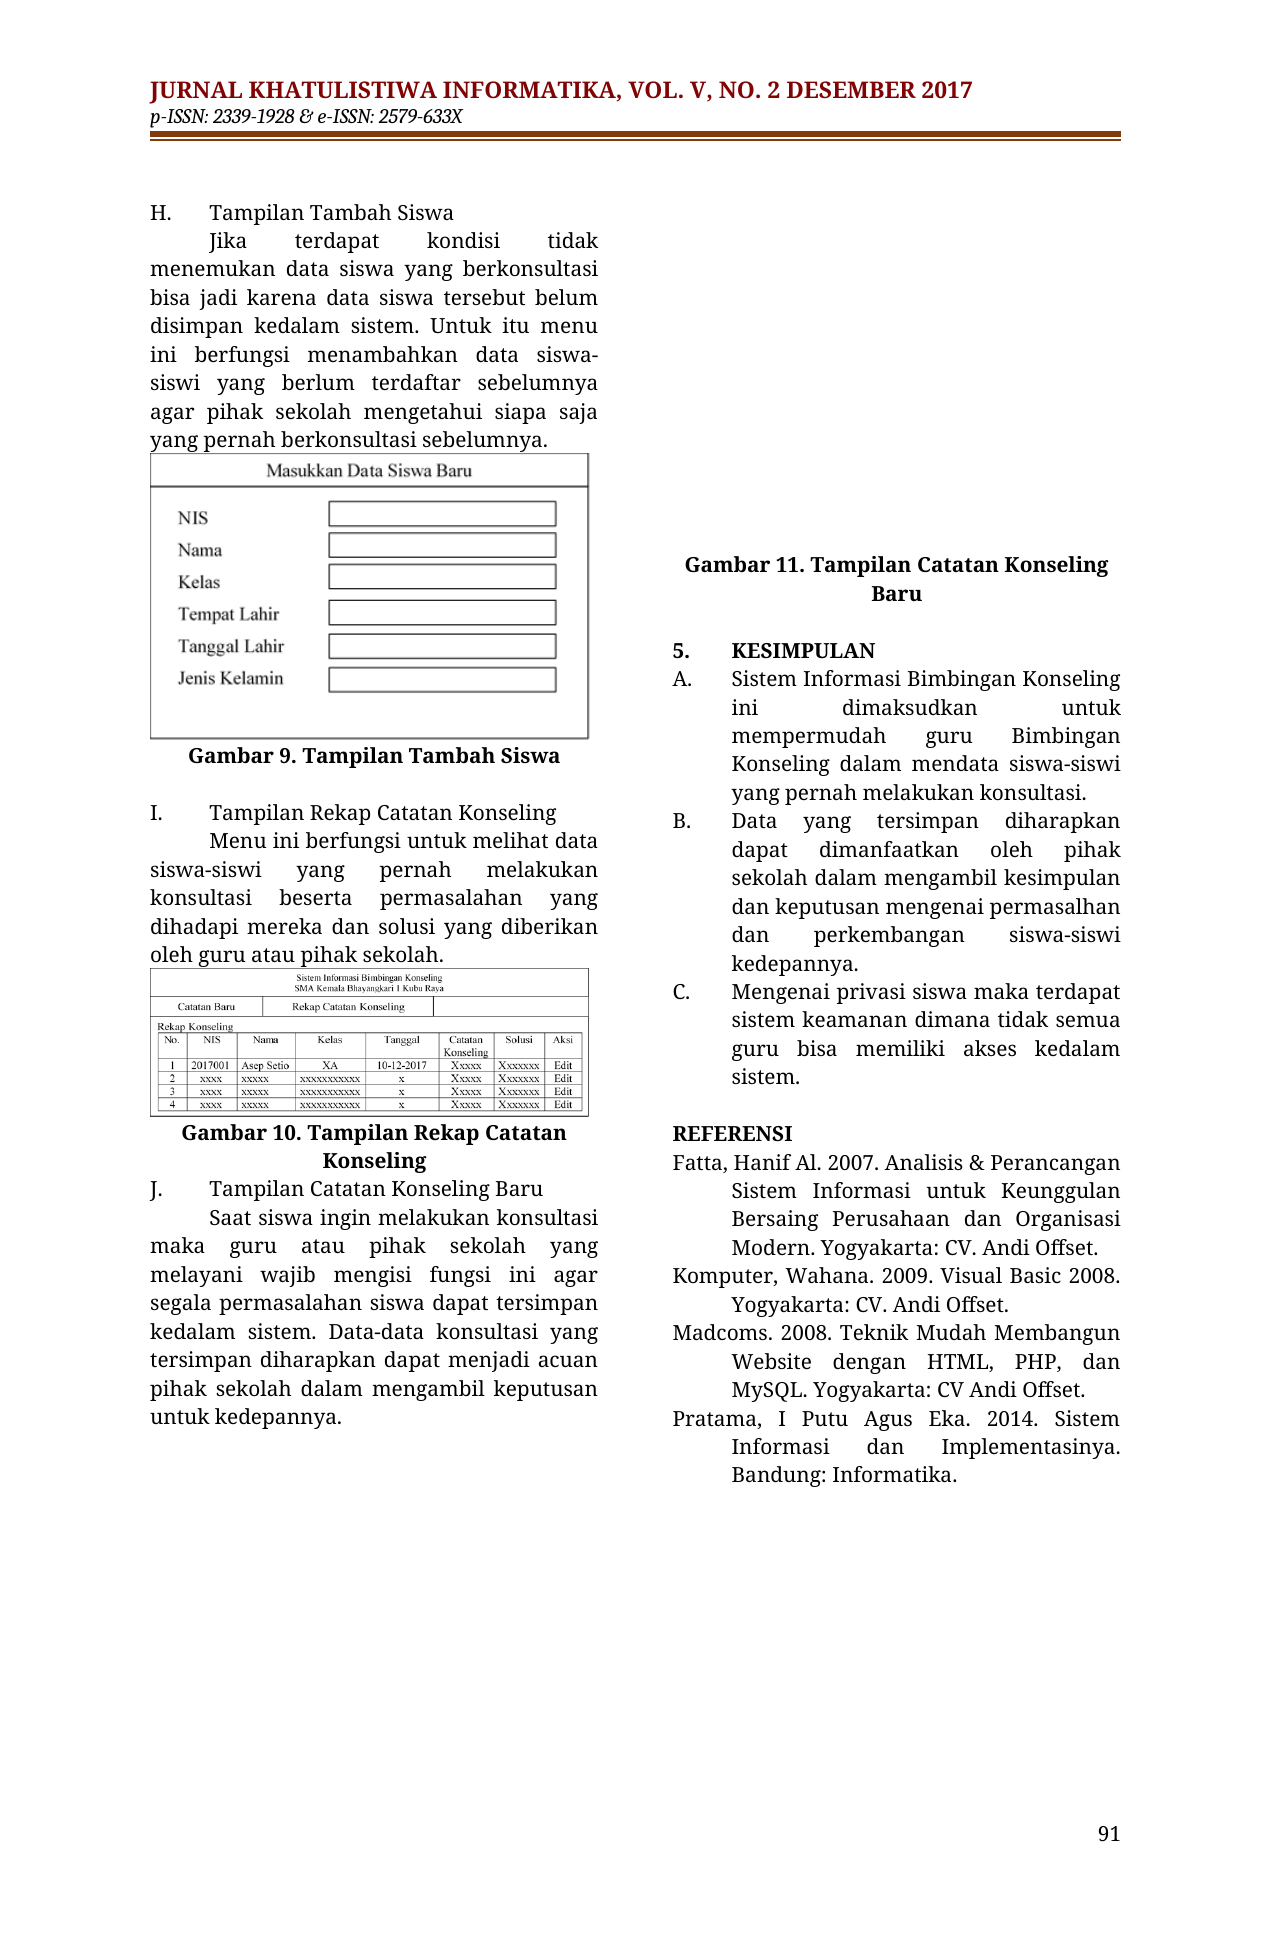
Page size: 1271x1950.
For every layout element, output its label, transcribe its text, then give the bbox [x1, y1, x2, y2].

picture [150, 968, 591, 1118]
text Menu ini berfungsi untuk melihat data siswa-siswi yang pernah melakukan konsultasi beserta permasalahan yang dihadapi mereka dan solusi yang diberikan oleh guru atau pihak sekolah. [150, 826, 598, 969]
text Madcoms. 2008. Teknik Mudah Membangun Website dengan HTML, PHP, dan MySQL. Yogyakarta: CV Andi Offset. [672, 1318, 1121, 1404]
text Gambar 11. Tampilan Catatan Konseling Baru [672, 551, 1121, 607]
text Komputer, Wahana. 2009. Visual Basic 2008. Yogyakarta: CV. Andi Offset. [672, 1261, 1121, 1318]
text Fatta, Hanif Al. 2007. Analisis & Perancangan Sistem Informasi untuk Keunggulan Bersaing Perusahaan dan Organisasi Modern. Yogyakarta: CV. Andi Offset. [672, 1148, 1121, 1261]
list Tampilan Catatan Konseling Baru [150, 1174, 598, 1203]
picture [150, 453, 593, 742]
list Mengenai privasi siswa maka terdapat sistem keamanan dimana tidak semua guru bisa memiliki akses kedalam sistem. [672, 977, 1121, 1091]
text Pratama, I Putu Agus Eka. 2014. Sistem Informasi dan Implementasinya. Bandung: Informatika. [672, 1404, 1121, 1489]
text Gambar 10. Tampilan Rekap Catatan Konseling [150, 1118, 598, 1174]
list Data yang tersimpan diharapkan dapat dimanfaatkan oleh pihak sekolah dalam mengambil kesimpulan dan keputusan mengenai permasalhan dan perkembangan siswa-siswi kedepannya. [672, 806, 1121, 977]
list Tampilan Rekap Catatan Konseling [150, 798, 598, 826]
list Sistem Informasi Bimbingan Konseling ini dimaksudkan untuk mempermudah guru Bimbingan Konseling dalam mendata siswa-siswi yang pernah melakukan konsultasi. [672, 664, 1121, 806]
text REFERENSI [672, 1119, 1121, 1148]
list KESIMPULAN [672, 636, 1121, 664]
text Gambar 9. Tampilan Tambah Siswa [150, 741, 598, 769]
text Saat siswa ingin melakukan konsultasi maka guru atau pihak sekolah yang melayani wajib mengisi fungsi ini agar segala permasalahan siswa dapat tersimpan kedalam sistem. Data-data konsultasi yang tersimpan diharapkan dapat menjadi acuan pihak sekolah dalam mengambil keputusan untuk kedepannya. [150, 1203, 598, 1431]
text Jika terdapat kondisi tidak menemukan data siswa yang berkonsultasi bisa jadi karena data siswa tersebut belum disimpan kedalam sistem. Untuk itu menu ini berfungsi menambahkan data siswa-siswi yang berlum terdaftar sebelumnya agar pihak sekolah mengetahui siapa saja yang pernah berkonsultasi sebelumnya. [150, 226, 598, 454]
list Tampilan Tambah Siswa [150, 198, 598, 226]
